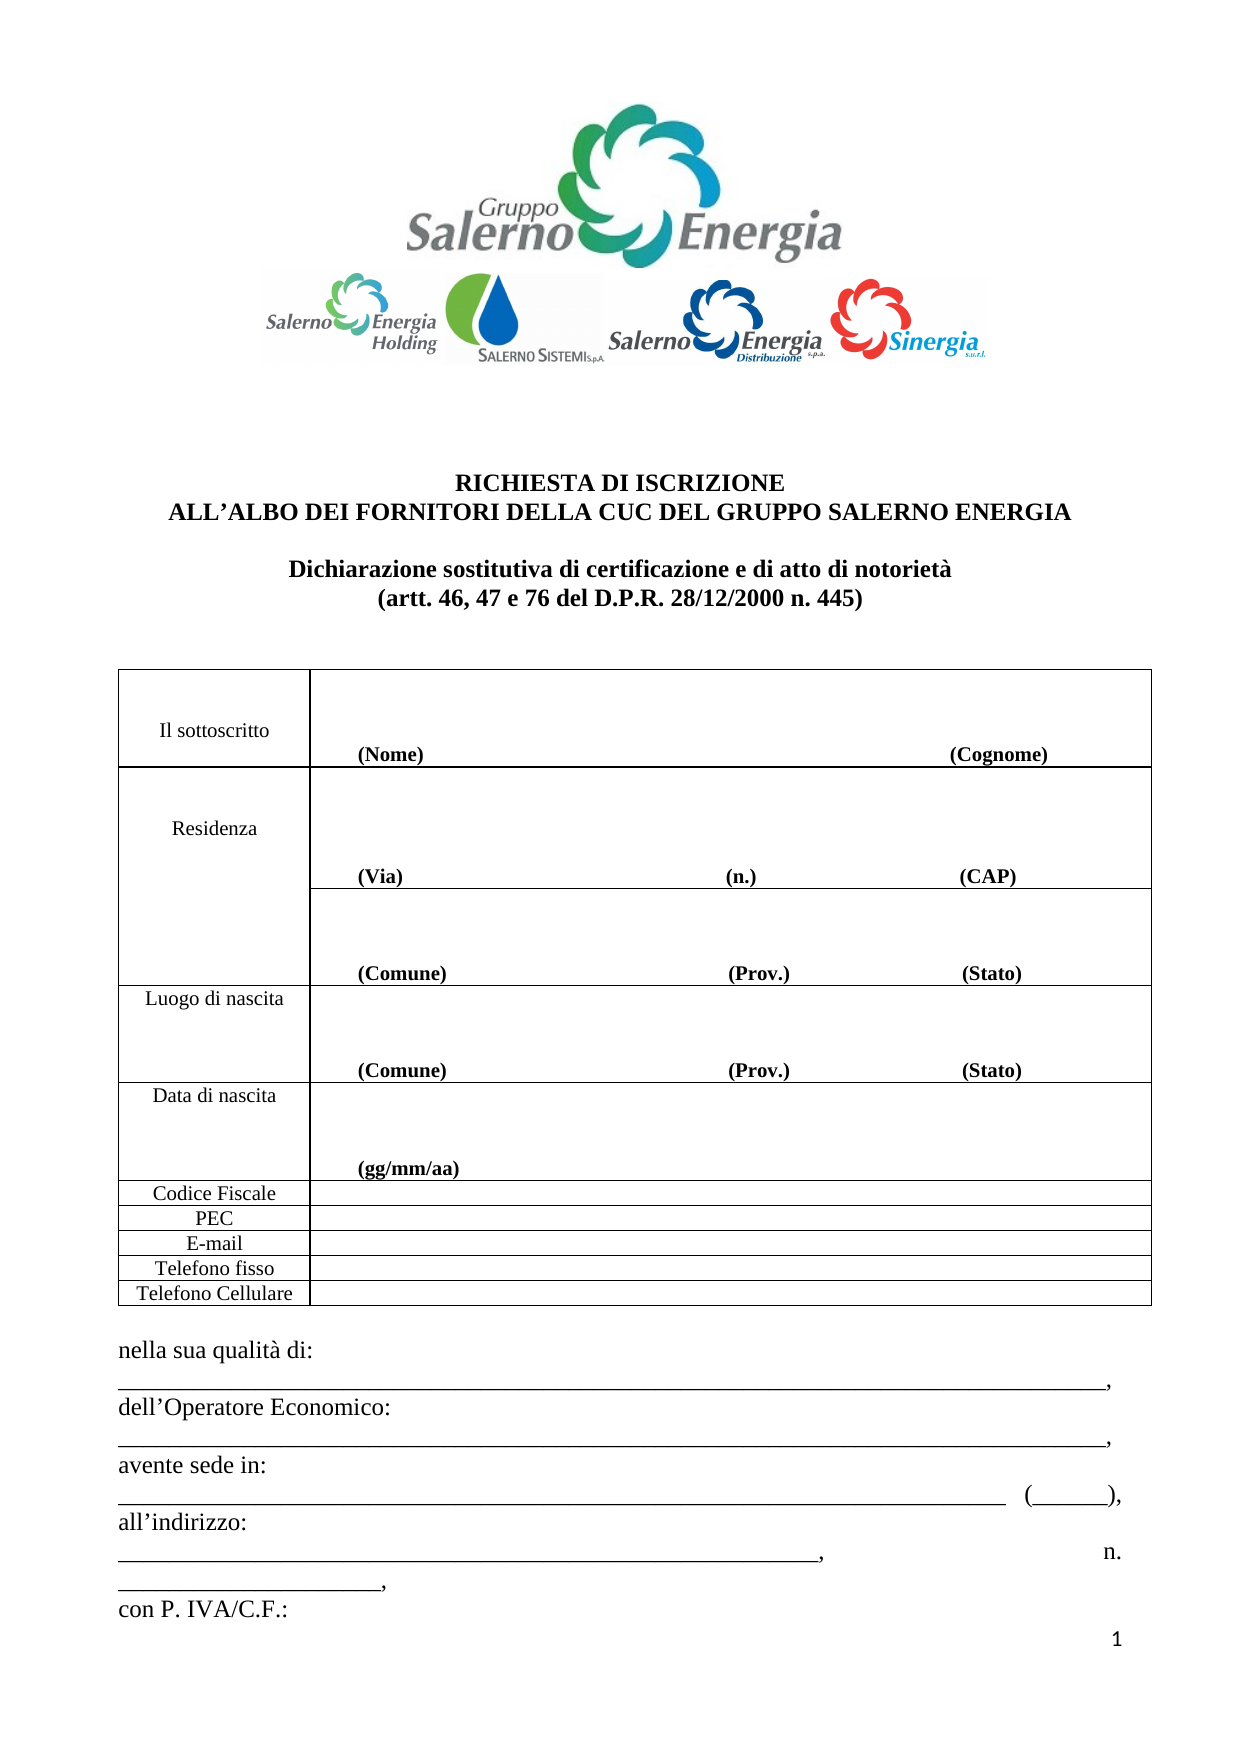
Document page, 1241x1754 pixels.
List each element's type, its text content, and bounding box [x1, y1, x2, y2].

text nella sua qualità di: [118, 1335, 1122, 1364]
table_cell Data di nascita [119, 1083, 309, 1179]
table_cell Telefono fisso [119, 1256, 309, 1280]
table_cell Telefono Cellulare [119, 1281, 309, 1305]
text con P. IVA/C.F.: [118, 1594, 1122, 1622]
table_cell [119, 888, 309, 985]
table_cell Luogo di nascita [119, 986, 309, 1082]
table_header (Nome) (Cognome) [311, 670, 1151, 766]
text _______________________________________________________________________________, avente sede in: [118, 1421, 1122, 1479]
table_cell PEC [119, 1206, 309, 1230]
table_cell [311, 1281, 1151, 1305]
table_header Il sottoscritto [119, 670, 309, 766]
table_cell (Comune) (Prov.) (Stato) [311, 889, 1151, 985]
picture [261, 101, 991, 366]
text all’Albo dei Fornitori della CUC del Gruppo Salerno Energia [118, 497, 1122, 525]
table_cell (Comune) (Prov.) (Stato) [311, 986, 1151, 1082]
text _______________________________________________________________________ (______), all’indirizzo: [118, 1479, 1122, 1536]
text ________________________________________________________, n. _____________________, [118, 1536, 1122, 1594]
table_cell [311, 1231, 1151, 1255]
text _______________________________________________________________________________, dell’Operatore Economico: [118, 1364, 1122, 1421]
table_cell Codice Fiscale [119, 1181, 309, 1205]
text Dichiarazione sostitutiva di certificazione e di atto di notorietà [118, 554, 1122, 583]
text (artt. 46, 47 e 76 del D.P.R. 28/12/2000 n. 445) [118, 583, 1122, 612]
table_cell [311, 1256, 1151, 1280]
table_cell [311, 1206, 1151, 1230]
text Richiesta di iscrizione [118, 468, 1122, 497]
table_cell Residenza [119, 768, 309, 888]
table_cell (gg/mm/aa) [311, 1083, 1151, 1179]
table_cell (Via) (n.) (CAP) [311, 768, 1151, 888]
table_cell [311, 1181, 1151, 1205]
table_cell E-mail [119, 1231, 309, 1255]
